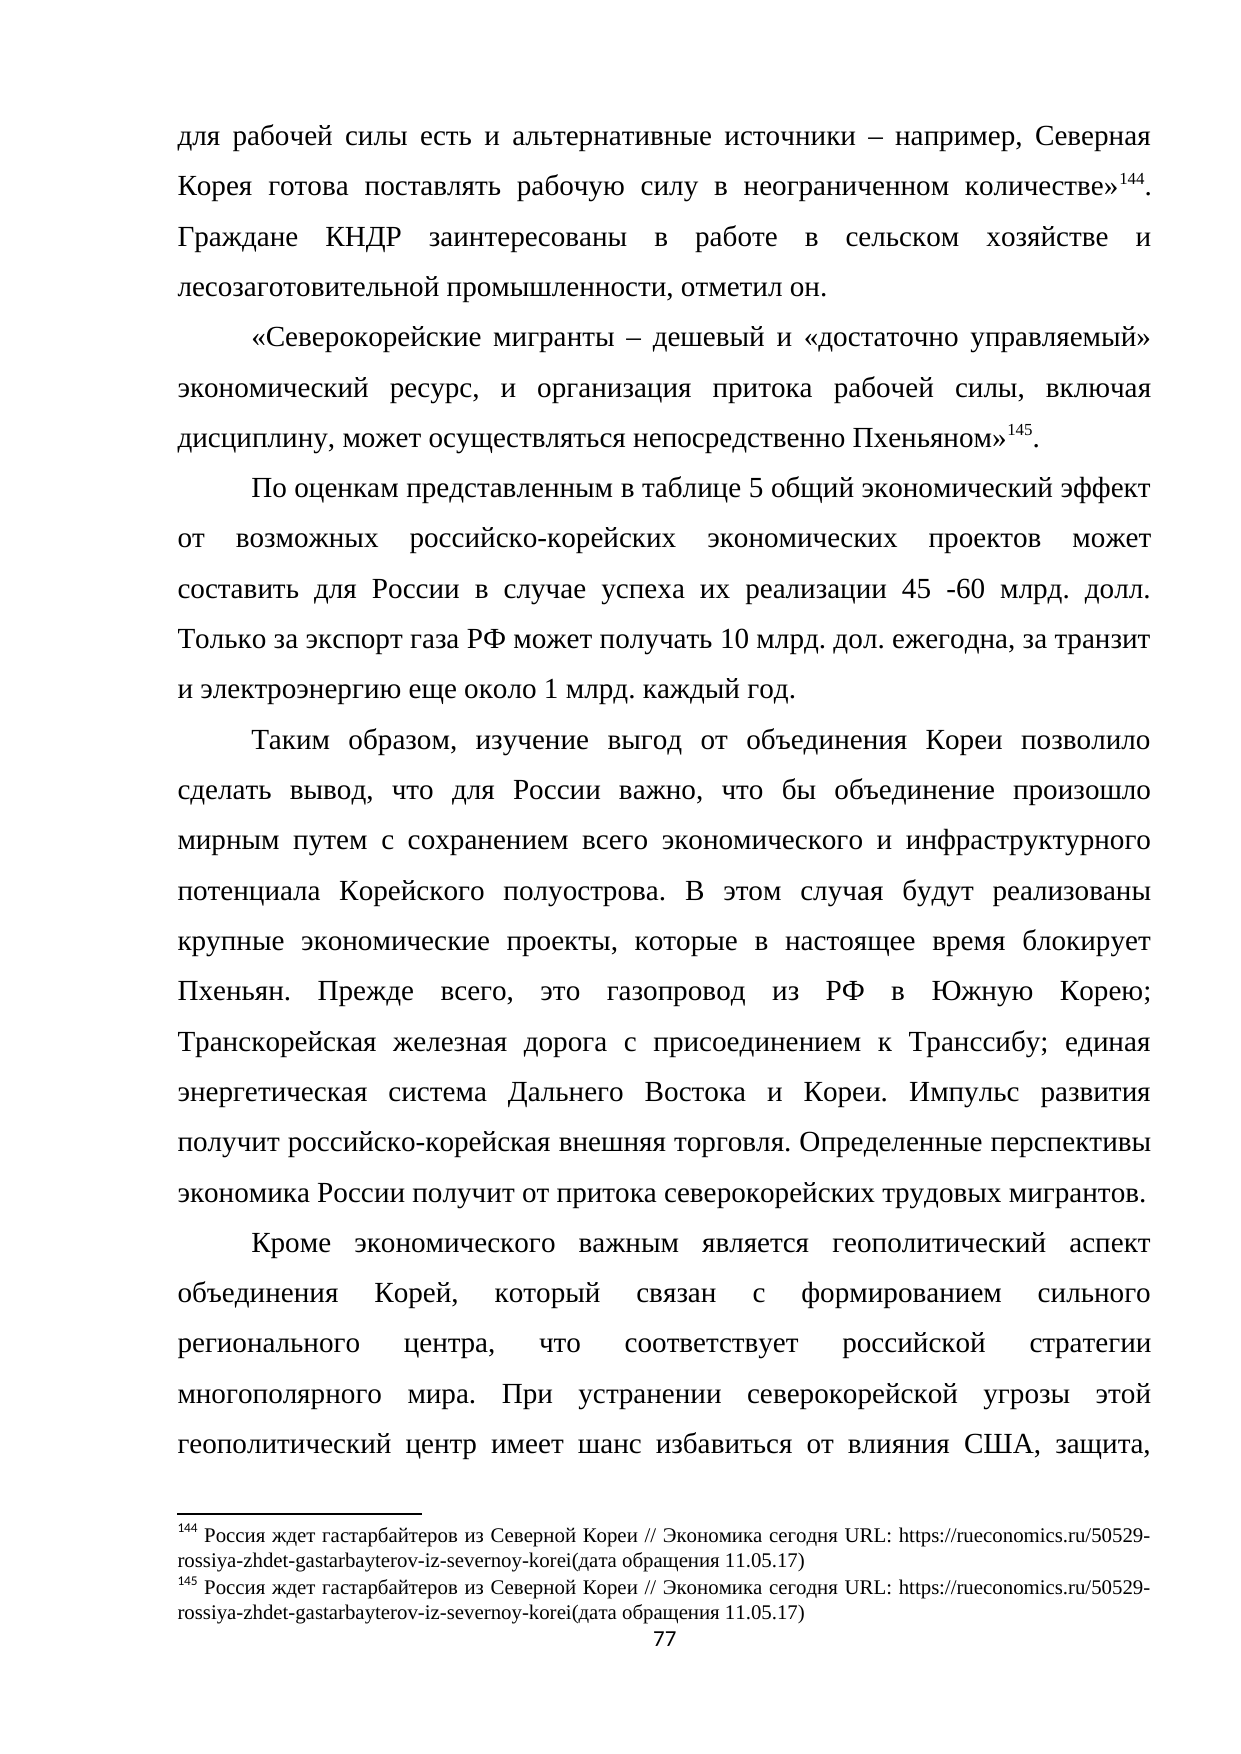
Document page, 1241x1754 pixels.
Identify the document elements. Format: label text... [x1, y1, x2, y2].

text По оценкам представленным в таблице 5 общий экономический эффект от возможных российско-корейских экономических проектов может составить для России в случае успеха их реализации 45 -60 млрд. долл. Только за экспорт газа РФ может получать 10 млрд. дол. ежегодна, за транзит и электроэнергию еще около 1 млрд. каждый год. [177, 470, 1152, 705]
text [177, 118, 1152, 303]
text Таким образом, изучение выгод от объединения Кореи позволило сделать вывод, что для России важно, что бы объединение произошло мирным путем с сохранением всего экономического и инфраструктурного потенциала Корейского полуострова. В этом случая будут реализованы крупные экономические проекты, которые в настоящее время блокирует Пхеньян. Прежде всего, это газопровод из РФ в Южную Корею; Транскорейская железная дорога с присоединением к Транссибу; единая энергетическая система Дальнего Востока и Кореи. Импульс развития получит российско-корейская внешняя торговля. Определенные перспективы экономика России получит от притока северокорейских трудовых мигрантов. [177, 722, 1152, 1208]
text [177, 1225, 1152, 1460]
text «Северокорейские мигранты – дешевый и «достаточно управляемый» экономический ресурс, и организация притока рабочей силы, включая дисциплину, может осуществляться непосредственно Пхеньяном». [177, 319, 1152, 453]
